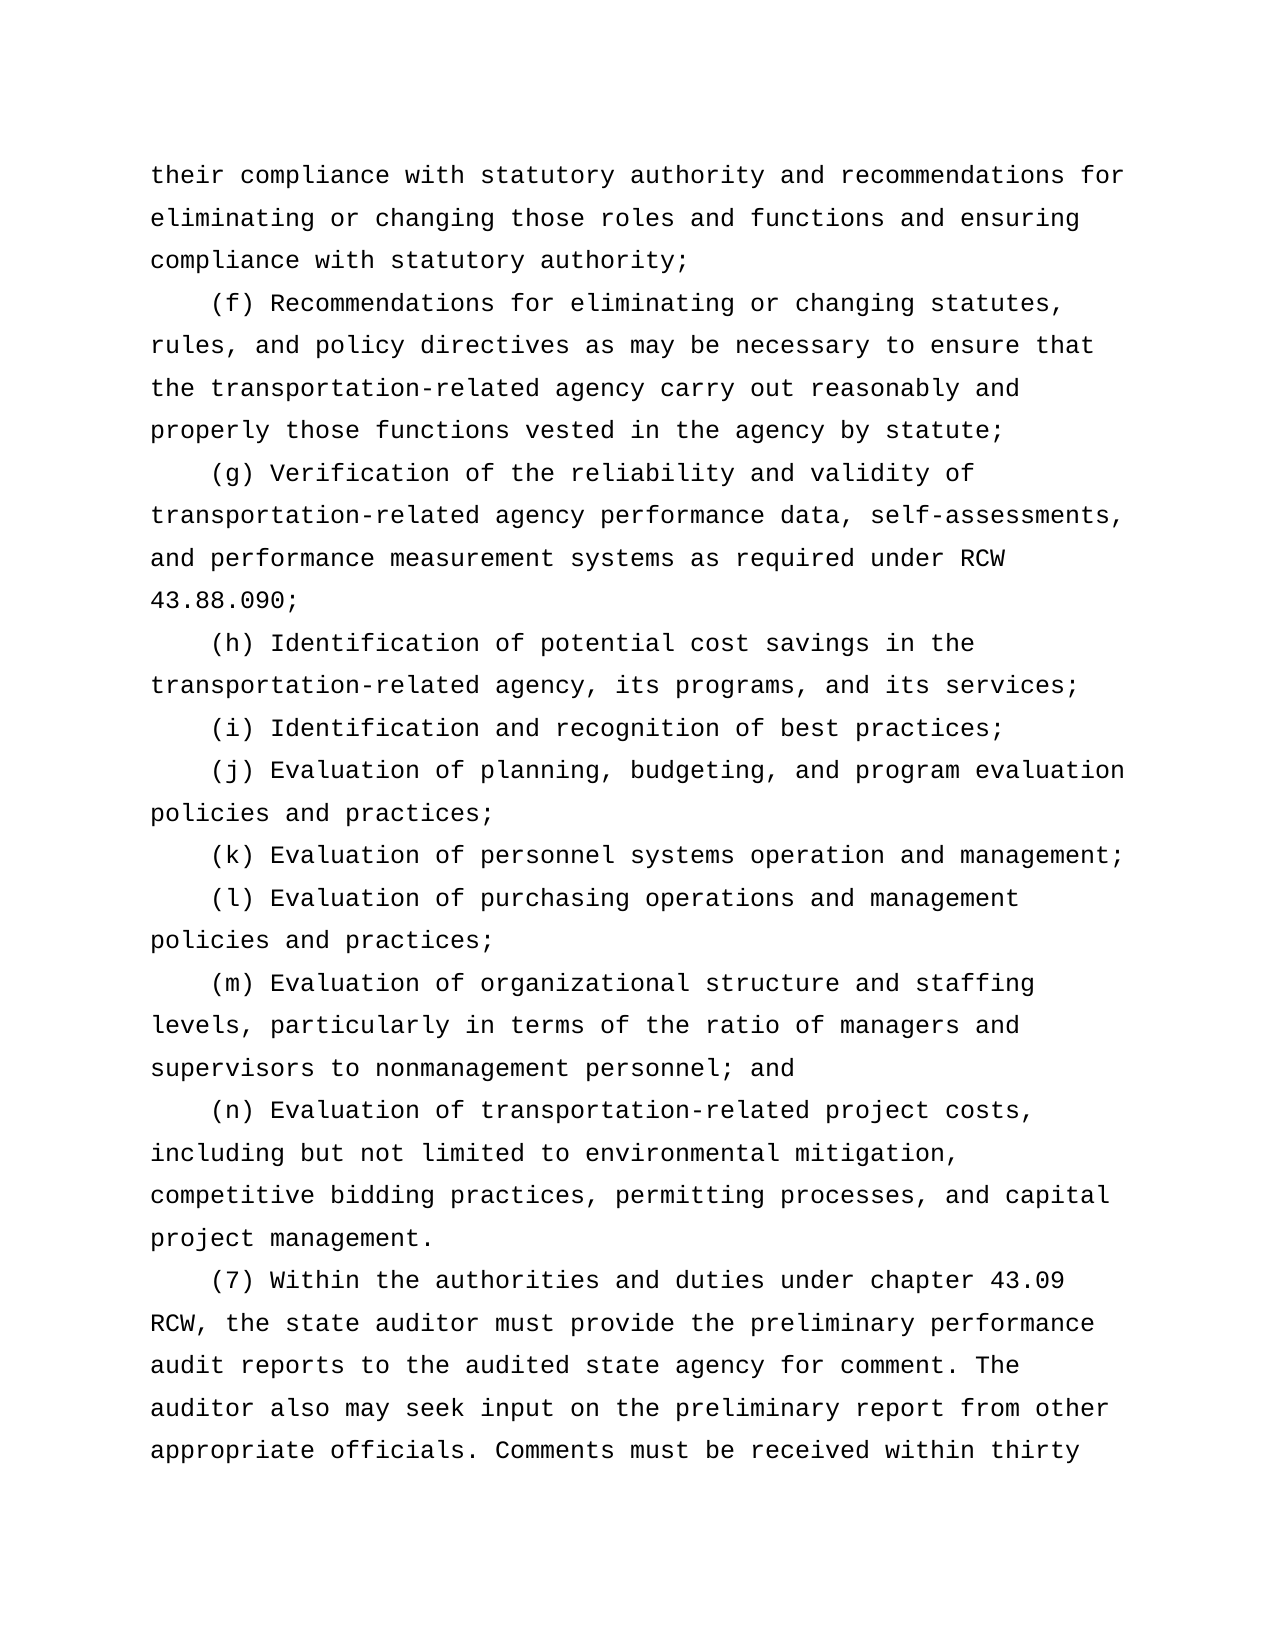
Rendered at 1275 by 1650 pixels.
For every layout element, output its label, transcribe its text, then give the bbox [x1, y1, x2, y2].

text (j) Evaluation of planning, budgeting, and program evaluation policies and practices; [150, 745, 1125, 830]
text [150, 150, 1125, 277]
text (k) Evaluation of personnel systems operation and management; [150, 830, 1125, 872]
text (g) Verification of the reliability and validity of transportation-related agency performance data, self-assessments, and performance measurement systems as required under RCW 43.88.090; [150, 447, 1125, 617]
text (l) Evaluation of purchasing operations and management policies and practices; [150, 872, 1125, 957]
text (f) Recommendations for eliminating or changing statutes, rules, and policy directives as may be necessary to ensure that the transportation-related agency carry out reasonably and properly those functions vested in the agency by statute; [150, 277, 1125, 447]
text (h) Identification of potential cost savings in the transportation-related agency, its programs, and its services; [150, 617, 1125, 702]
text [150, 1255, 1125, 1467]
text (n) Evaluation of transportation-related project costs, including but not limited to environmental mitigation, competitive bidding practices, permitting processes, and capital project management. [150, 1085, 1125, 1255]
text (i) Identification and recognition of best practices; [150, 702, 1125, 745]
text (m) Evaluation of organizational structure and staffing levels, particularly in terms of the ratio of managers and supervisors to nonmanagement personnel; and [150, 957, 1125, 1085]
